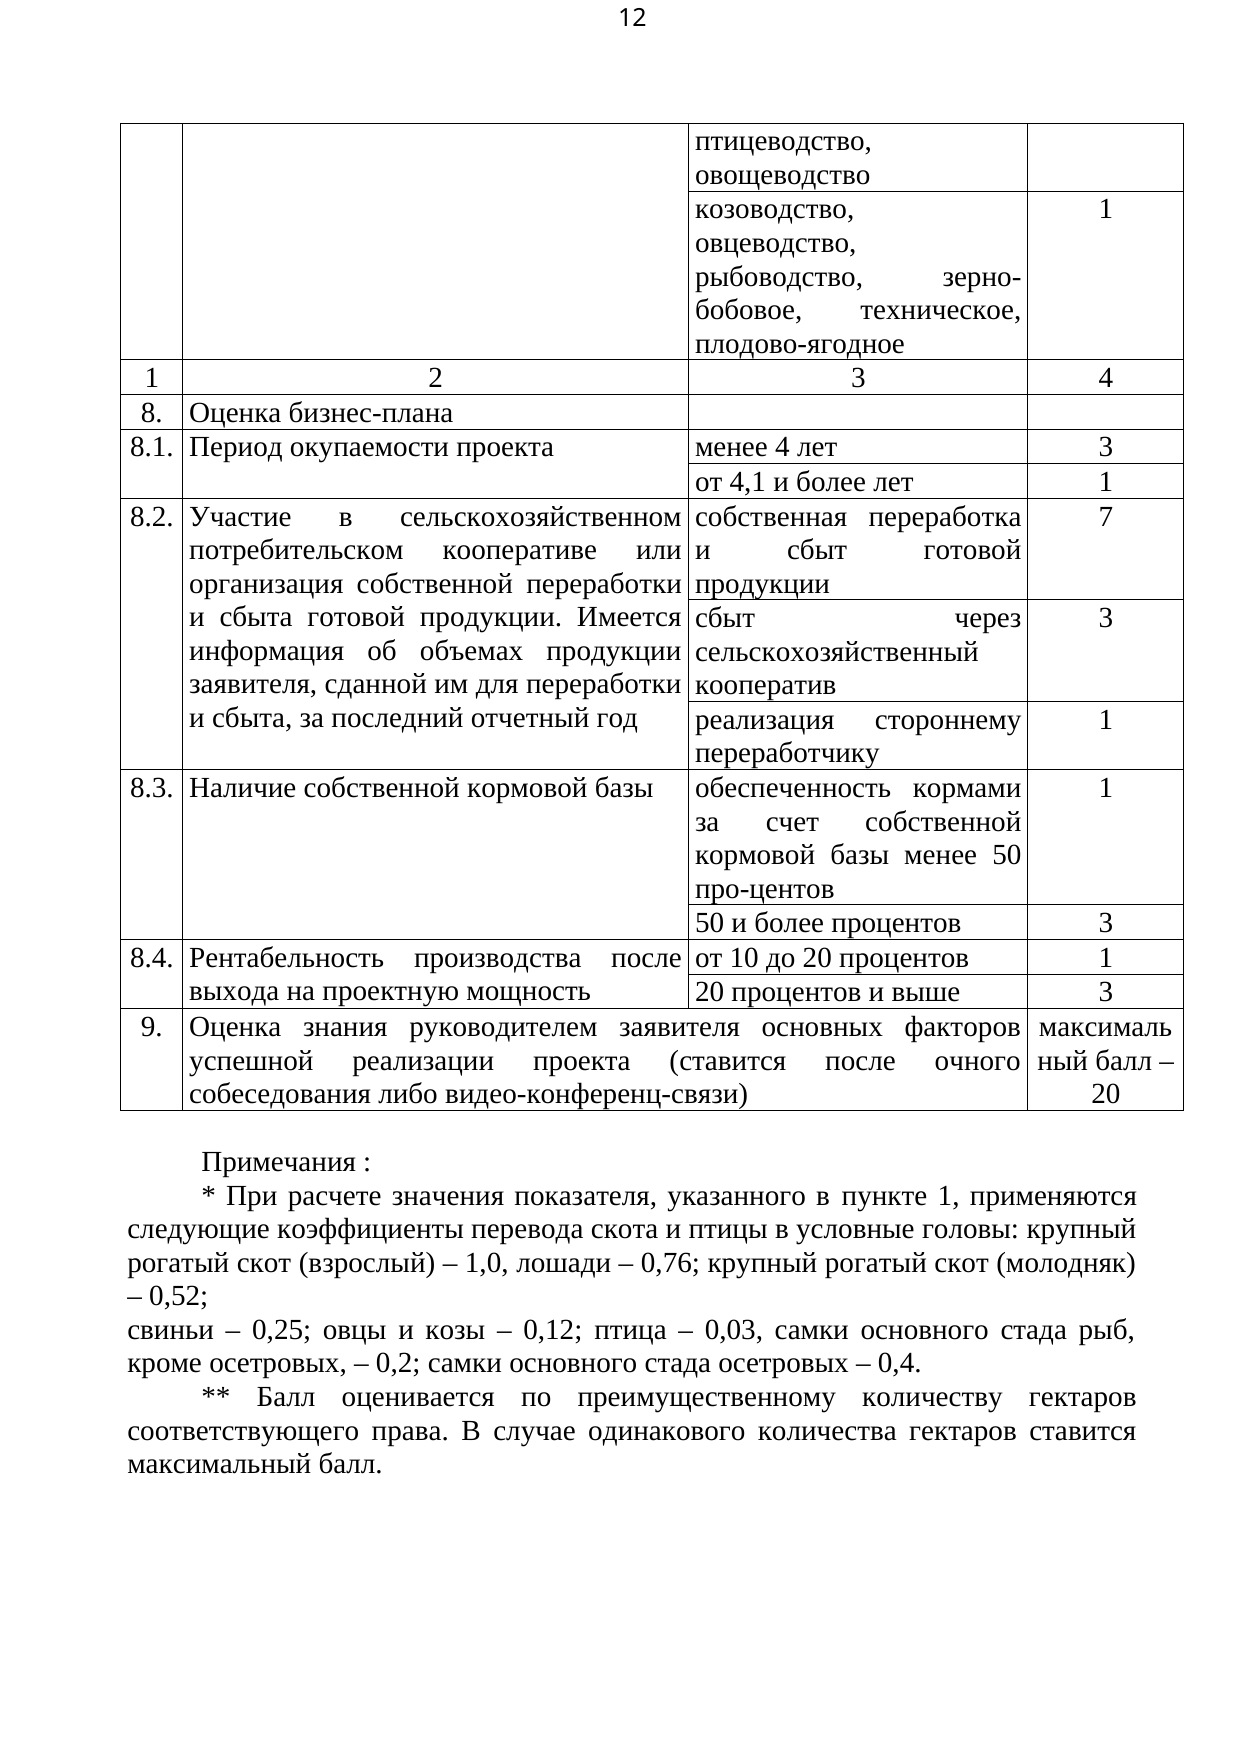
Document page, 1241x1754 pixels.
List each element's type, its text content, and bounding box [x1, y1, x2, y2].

table_cell [1028, 395, 1183, 428]
table_cell 8.1. [121, 430, 182, 498]
table_cell 1 [1028, 464, 1183, 498]
table_cell 3 [1028, 124, 1183, 191]
table_cell 3 [689, 360, 1027, 394]
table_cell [689, 124, 1027, 191]
table_cell Участие в сельскохозяйственном потребительском кооперативе или организация собственной переработки и сбыта готовой продукции. Имеется информация об объемах продукции заявителя, сданной им для переработки и сбыта, за последний отчетный год [183, 499, 688, 769]
table_cell 8. [121, 395, 182, 428]
table_cell собственная переработка и сбыт готовой продукции [689, 499, 1027, 599]
table_cell 1 [1028, 940, 1183, 973]
table_cell козоводство, овцеводство, рыбоводство, зерно-бобовое, техническое, плодово-ягодное [689, 192, 1027, 359]
table_cell 3 [1028, 975, 1183, 1008]
table_cell Наличие собственной кормовой базы [183, 770, 688, 939]
table_cell 20 процентов и выше [689, 975, 1027, 1008]
table_cell 4 [1028, 360, 1183, 394]
table_cell 7 [1028, 499, 1183, 599]
table_cell 3 [1028, 600, 1183, 701]
table_cell 8.2. [121, 499, 182, 769]
table_cell 1 [121, 360, 182, 394]
table_cell максимальный балл – 20 [1028, 1009, 1183, 1110]
table_cell менее 4 лет [689, 430, 1027, 463]
table_cell 1 [1028, 770, 1183, 904]
table_cell [689, 395, 1027, 428]
table_cell 1 [1028, 192, 1183, 359]
table_cell от 4,1 и более лет [689, 464, 1027, 498]
table_cell реализация стороннему переработчику [689, 702, 1027, 769]
text ** Балл оценивается по преимущественному количеству гектаров соответствующего права. В случае одинакового количества гектаров ставится максимальный балл. [127, 1379, 1137, 1480]
table_cell обеспеченность кормами за счет собственной кормовой базы менее 50 про-центов [689, 770, 1027, 904]
table_cell 50 и более процентов [689, 905, 1027, 939]
table_cell 2 [183, 360, 688, 394]
text Примечания : [127, 1144, 1137, 1178]
table_cell Рентабельность производства после выхода на проектную мощность [183, 940, 688, 1008]
table_cell сбыт через сельскохозяйственный кооператив [689, 600, 1027, 701]
table_cell Оценка знания руководителем заявителя основных факторов успешной реализации проекта (ставится после очного собеседования либо видео-конференц-связи) [183, 1009, 1027, 1110]
text * При расчете значения показателя, указанного в пункте 1, применяются следующие коэффициенты перевода скота и птицы в условные головы: крупный рогатый скот (взрослый) – 1,0, лошади – 0,76; крупный рогатый скот (молодняк) – 0,52; свиньи – 0,25; овцы и козы – 0,12; птица – 0,03, самки основного стада рыб, кроме осетровых, – 0,2; самки основного стада осетровых – 0,4. [127, 1178, 1137, 1379]
table_cell 3 [1028, 905, 1183, 939]
table_cell Оценка бизнес-плана [183, 395, 688, 428]
table_cell 3 [1028, 430, 1183, 463]
table_cell от 10 до 20 процентов [689, 940, 1027, 973]
table_cell 8.4. [121, 940, 182, 1008]
table_cell 9. [121, 1009, 182, 1110]
table_cell 1 [1028, 702, 1183, 769]
table_cell Период окупаемости проекта [183, 430, 688, 498]
table_cell 8.3. [121, 770, 182, 939]
